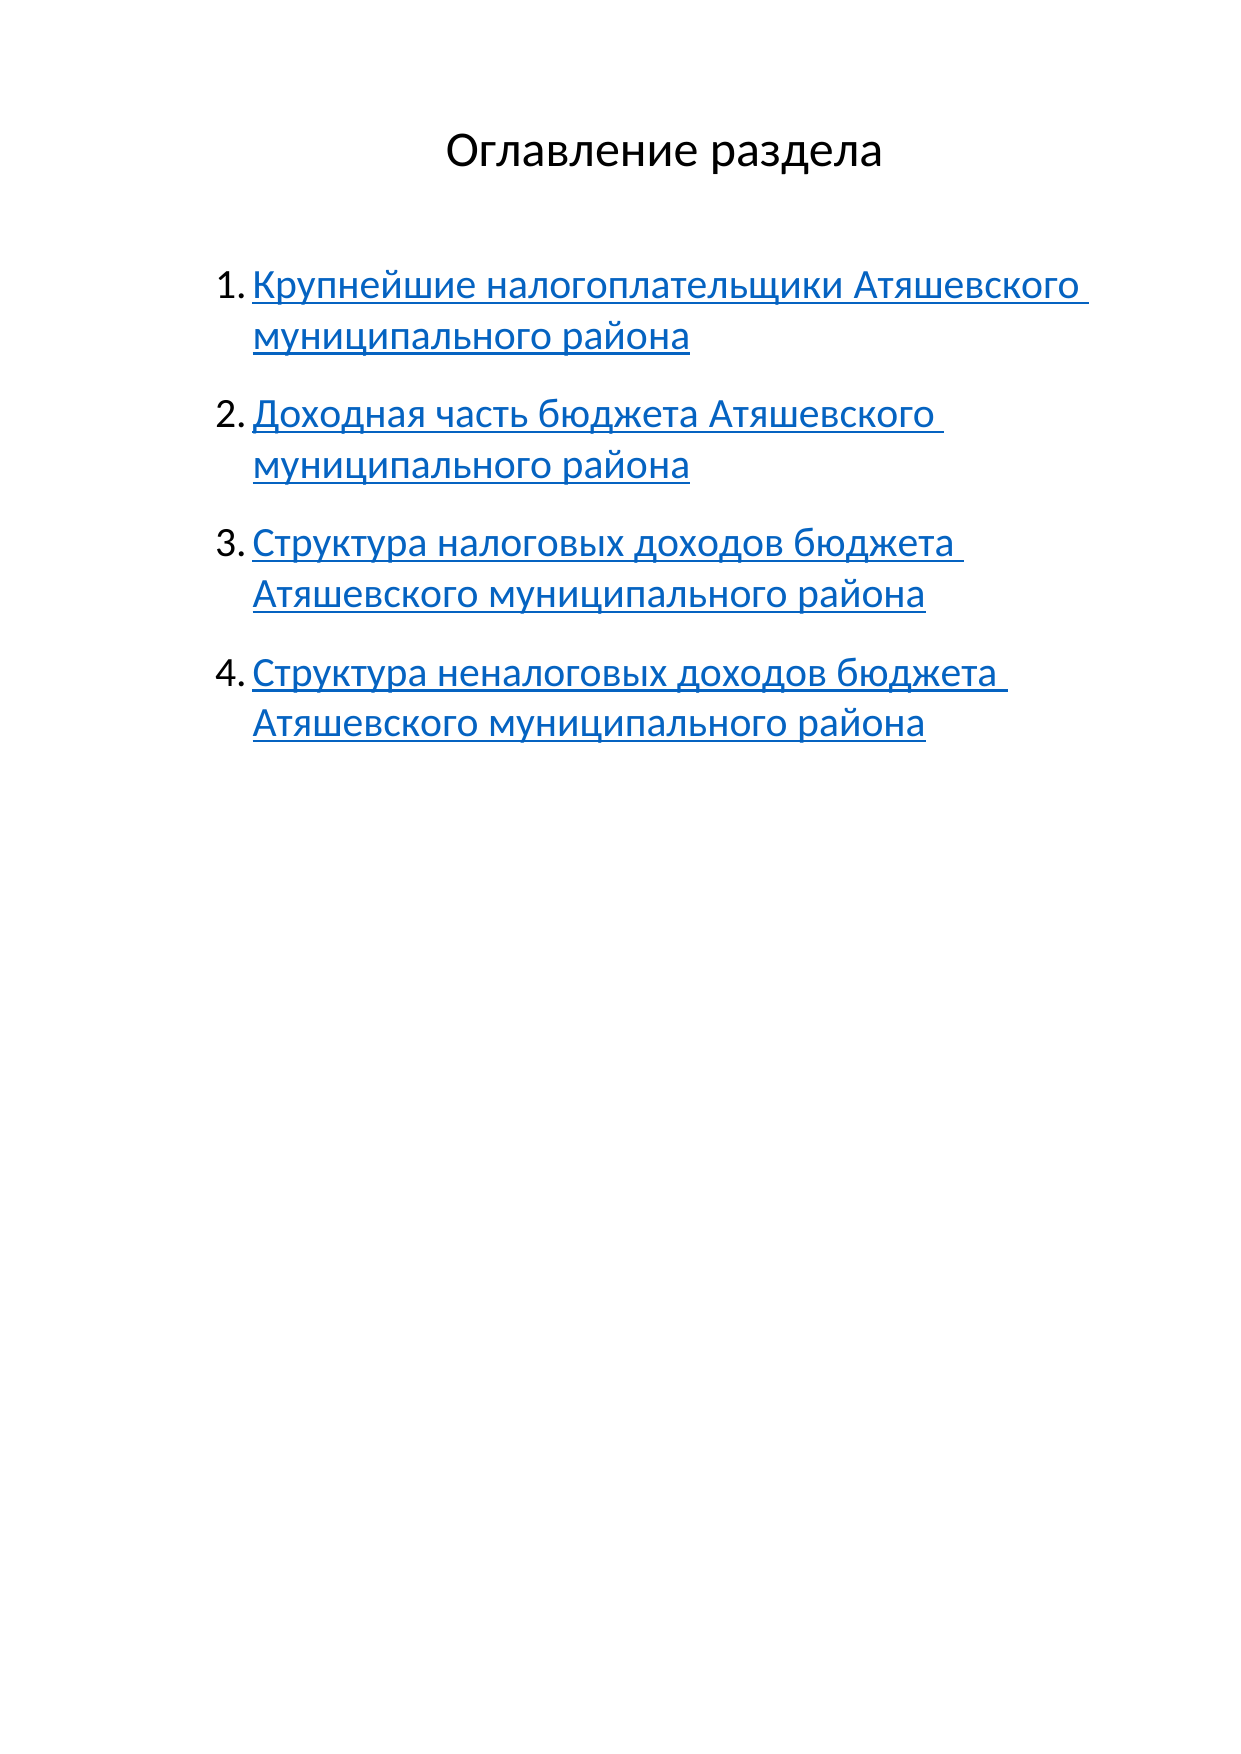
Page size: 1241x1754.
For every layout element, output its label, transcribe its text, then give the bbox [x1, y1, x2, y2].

text Оглавление раздела [177, 118, 1152, 179]
list Структура неналоговых доходов бюджета Атяшевского муниципального района [215, 646, 1152, 747]
list Крупнейшие налогоплательщики Атяшевского муниципального района [215, 258, 1152, 360]
list Доходная часть бюджета Атяшевского муниципального района [215, 387, 1152, 489]
list Структура налоговых доходов бюджета Атяшевского муниципального района [215, 516, 1152, 618]
